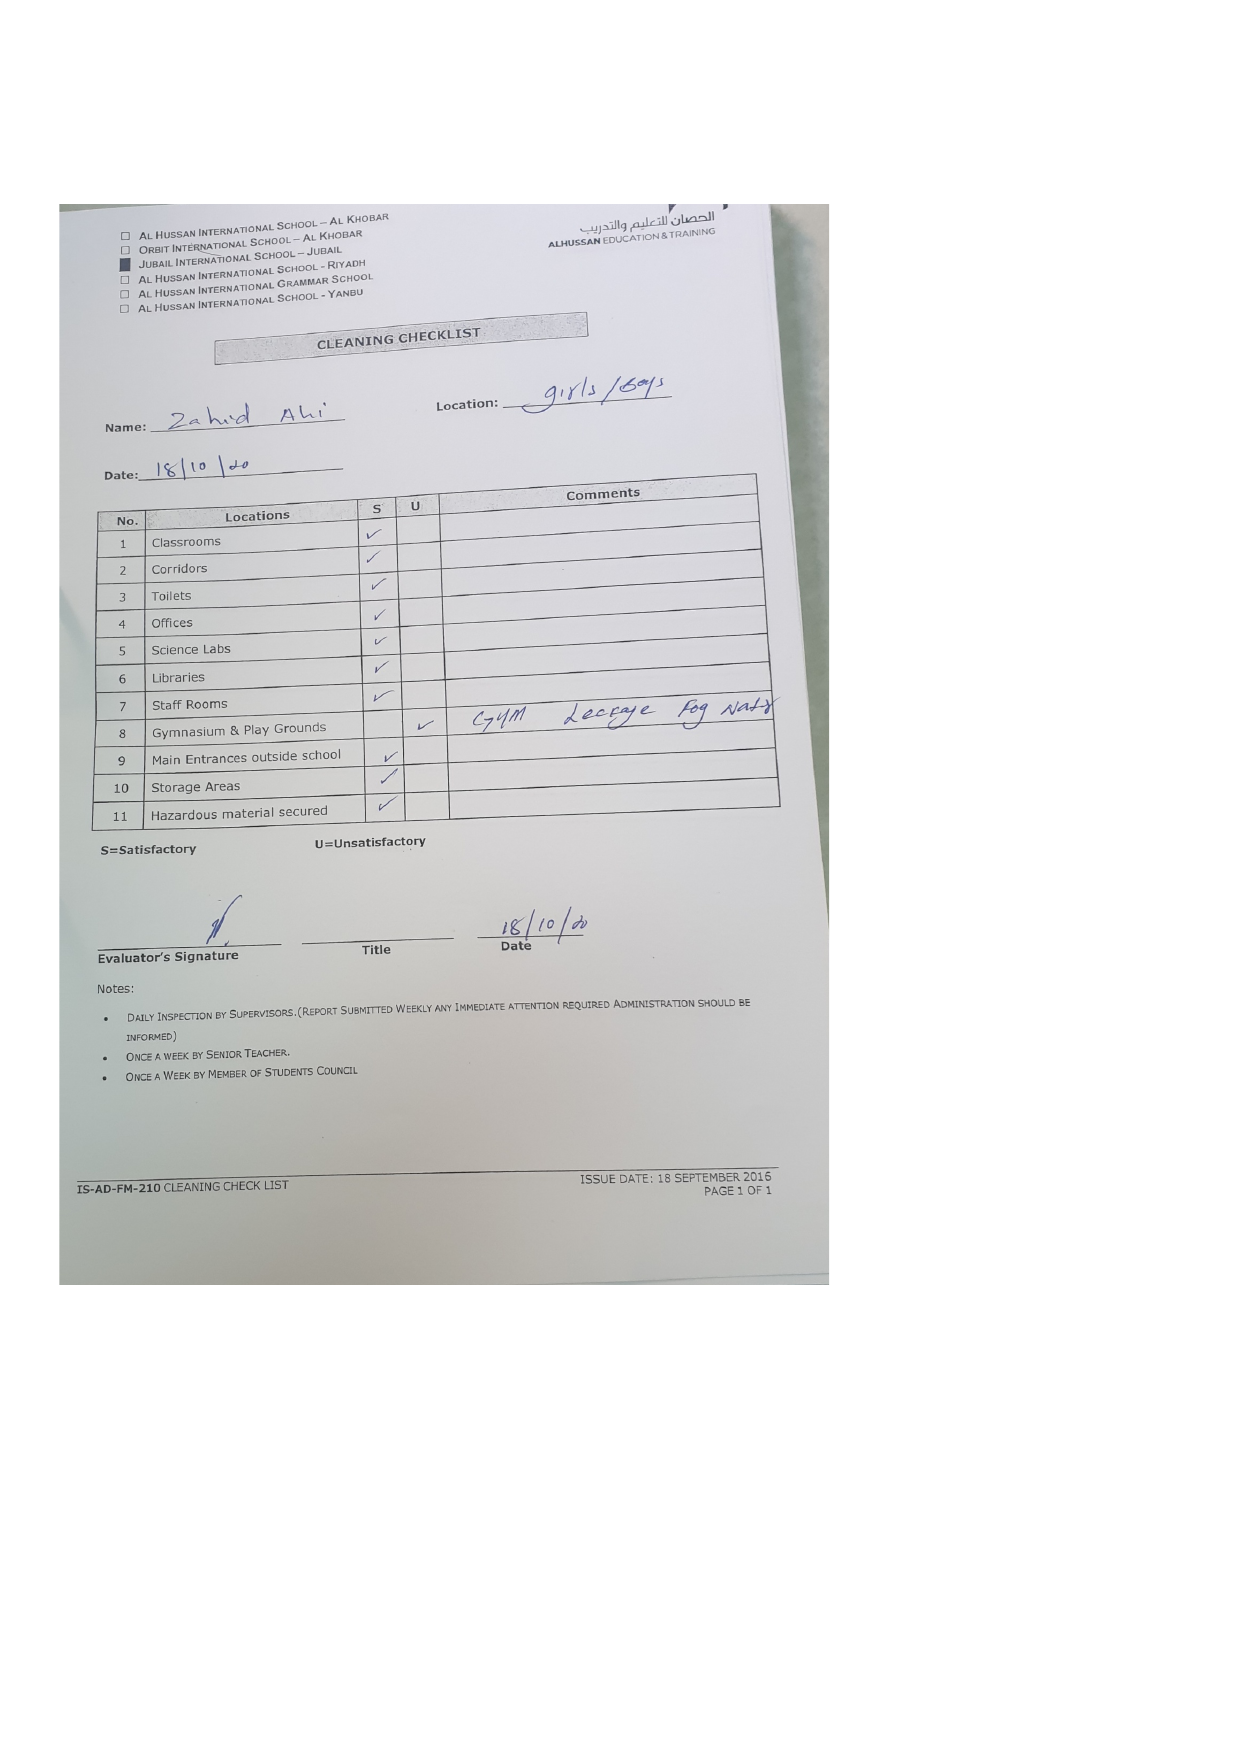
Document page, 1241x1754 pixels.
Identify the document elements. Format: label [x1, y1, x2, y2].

picture [59, 204, 830, 1285]
